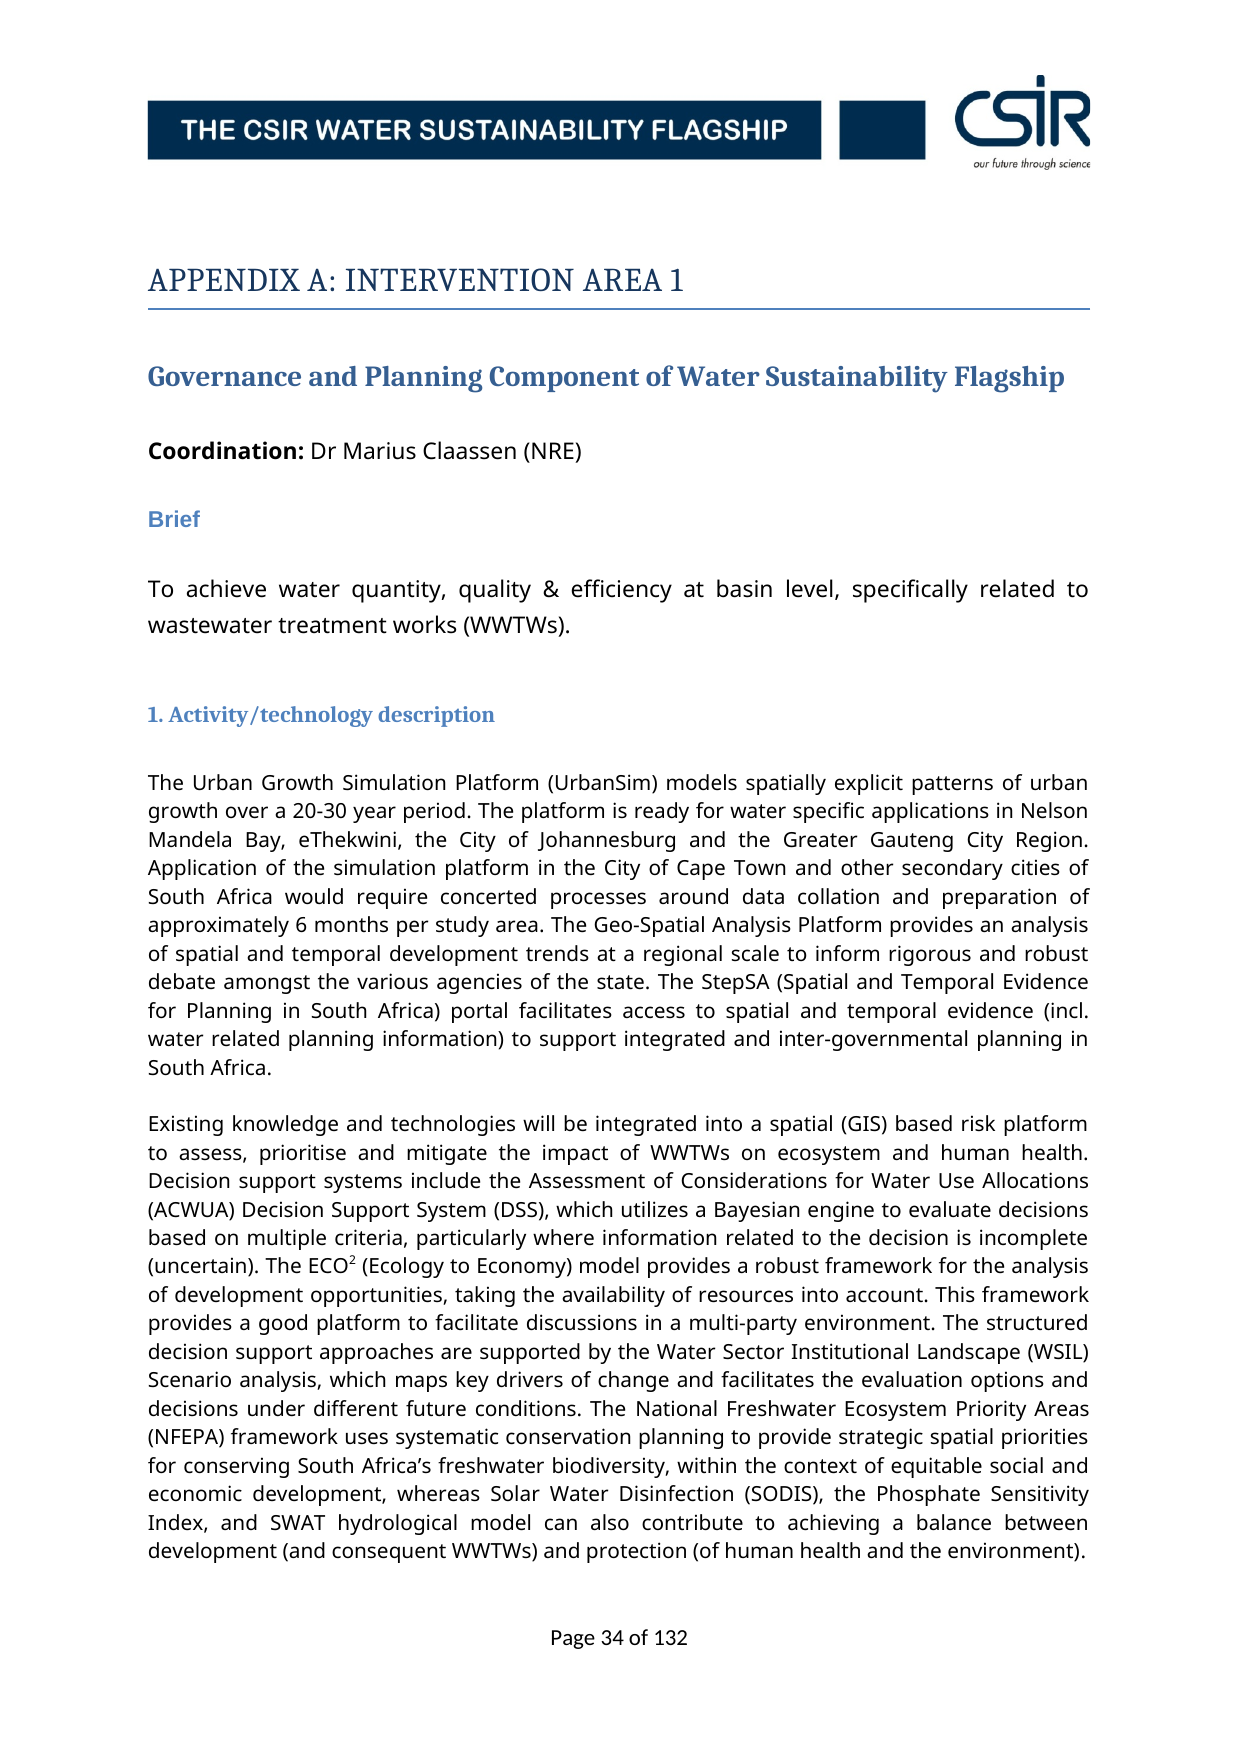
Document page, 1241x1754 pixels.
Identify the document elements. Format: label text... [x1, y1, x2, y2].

text To achieve water quantity, quality & efficiency at basin level, specifically related to wastewater treatment works (WWTWs). [148, 573, 1090, 641]
subtitle Governance and Planning Component of Water Sustainability Flagship [148, 360, 1090, 394]
subtitle 1. Activity/technology description [148, 702, 1090, 728]
text The Urban Growth Simulation Platform (UrbanSim) models spatially explicit patterns of urban growth over a 20-30 year period. The platform is ready for water specific applications in Nelson Mandela Bay, eThekwini, the City of Johannesburg and the Greater Gauteng City Region. Application of the simulation platform in the City of Cape Town and other secondary cities of South Africa would require concerted processes around data collation and preparation of approximately 6 months per study area. The Geo-Spatial Analysis Platform provides an analysis of spatial and temporal development trends at a regional scale to inform rigorous and robust debate amongst the various agencies of the state. The StepSA (Spatial and Temporal Evidence for Planning in South Africa) portal facilitates access to spatial and temporal evidence (incl. water related planning information) to support integrated and inter-governmental planning in South Africa. [148, 768, 1090, 1081]
text Coordination: Dr Marius Claassen (NRE) [148, 434, 1090, 466]
subtitle APPENDIX A: INTERVENTION AREA 1 [148, 261, 1090, 308]
text Existing knowledge and technologies will be integrated into a spatial (GIS) based risk platform to assess, prioritise and mitigate the impact of WWTWs on ecosystem and human health. Decision support systems include the Assessment of Considerations for Water Use Allocations (ACWUA) Decision Support System (DSS), which utilizes a Bayesian engine to evaluate decisions based on multiple criteria, particularly where information related to the decision is incomplete (uncertain). The ECO2 (Ecology to Economy) model provides a robust framework for the analysis of development opportunities, taking the availability of resources into account. This framework provides a good platform to facilitate discussions in a multi-party environment. The structured decision support approaches are supported by the Water Sector Institutional Landscape (WSIL) Scenario analysis, which maps key drivers of change and facilitates the evaluation options and decisions under different future conditions. The National Freshwater Ecosystem Priority Areas (NFEPA) framework uses systematic conservation planning to provide strategic spatial priorities for conserving South Africa’s freshwater biodiversity, within the context of equitable social and economic development, whereas Solar Water Disinfection (SODIS), the Phosphate Sensitivity Index, and SWAT hydrological model can also contribute to achieving a balance between development (and consequent WWTWs) and protection (of human health and the environment). [148, 1109, 1090, 1564]
picture [147, 75, 1091, 170]
text Brief [148, 506, 1090, 533]
